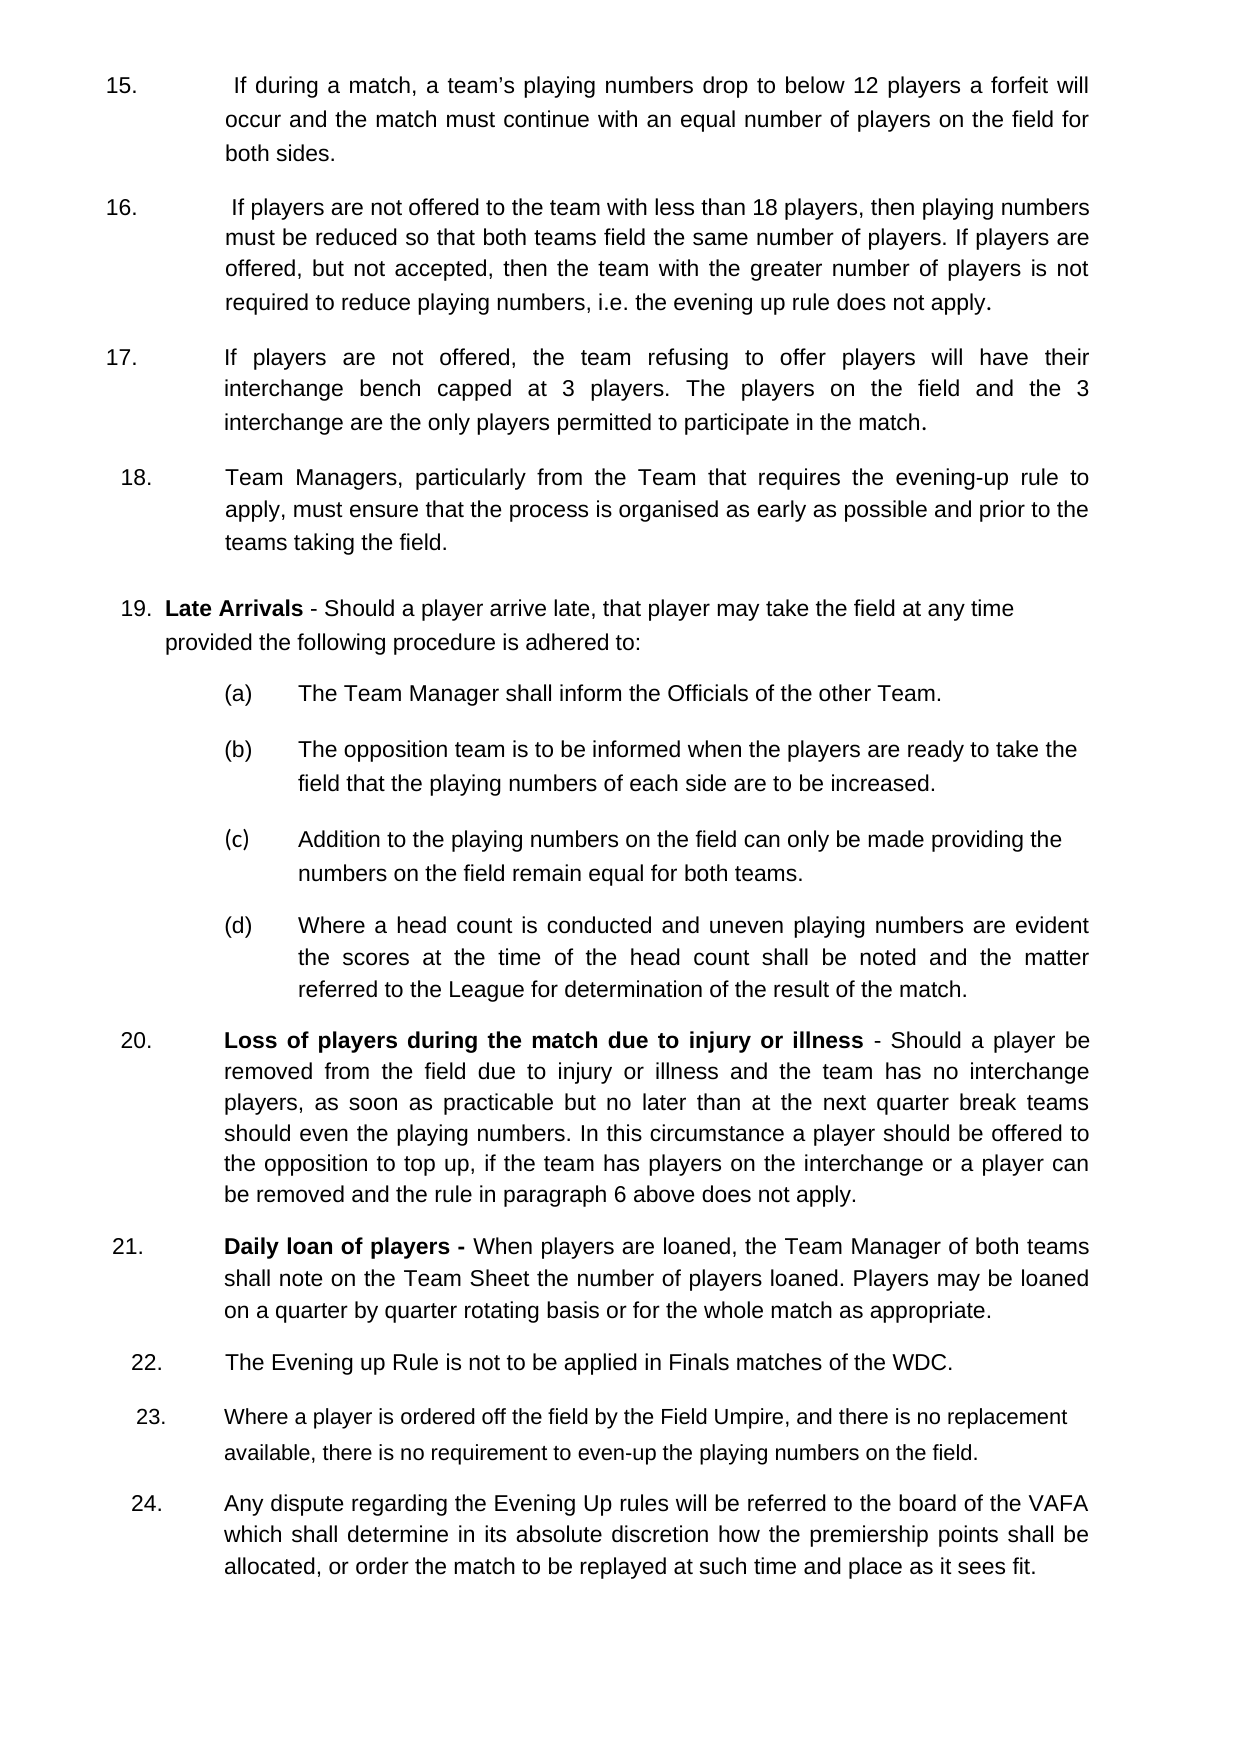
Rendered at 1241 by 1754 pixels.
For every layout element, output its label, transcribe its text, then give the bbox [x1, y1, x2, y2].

text 23. Where a player is ordered off the field by the Field Umpire, and there is no replacement available, there is no requirement to even-up the playing numbers on the field. [106, 1404, 1088, 1464]
list Where a head count is conducted and uneven playing numbers are evident the scores at the time of the head count shall be noted and the matter referred to the League for determination of the result of the match. [224, 912, 1090, 1002]
text 19. Late Arrivals - Should a player arrive late, that player may take the field at any time provided the following procedure is adhered to: [120, 595, 1090, 655]
text 17. If players are not offered, the team refusing to offer players will have their interchange bench capped at 3 players. The players on the field and the 3 interchange are the only players permitted to participate in the match. [106, 344, 1090, 437]
text 22. The Evening up Rule is not to be applied in Finals matches of the WDC. [106, 1348, 1090, 1375]
list The Team Manager shall inform the Officials of the other Team. [224, 680, 1090, 706]
text 18. Team Managers, particularly from the Team that requires the evening-up rule to apply, must ensure that the process is organised as early as possible and prior to the teams taking the field. [120, 464, 1090, 555]
list The opposition team is to be informed when the players are ready to take the field that the playing numbers of each side are to be increased. [224, 736, 1088, 796]
text 15. If during a match, a team’s playing numbers drop to below 12 players a forfeit will occur and the match must continue with an equal number of players on the field for both sides. [106, 72, 1090, 166]
text 21. Daily loan of players - When players are loaned, the Team Manager of both teams shall note on the Team Sheet the number of players loaned. Players may be loaned on a quarter by quarter rotating basis or for the whole match as appropriate. [106, 1233, 1090, 1323]
list Addition to the playing numbers on the field can only be made providing the numbers on the field remain equal for both teams. [224, 824, 1090, 886]
text 16. If players are not offered to the team with less than 18 players, then playing numbers must be reduced so that both teams field the same number of players. If players are offered, but not accepted, then the team with the greater number of players is not required to reduce playing numbers, i.e. the evening up rule does not apply. [106, 193, 1090, 316]
text 20. Loss of players during the match due to injury or illness - Should a player be removed from the field due to injury or illness and the team has no interchange players, as soon as practicable but no later than at the next quarter break teams should even the playing numbers. In this circumstance a player should be offered to the opposition to top up, if the team has players on the interchange or a player can be removed and the rule in paragraph 6 above does not apply. [120, 1027, 1090, 1207]
text 24. Any dispute regarding the Evening Up rules will be referred to the board of the VAFA which shall determine in its absolute discretion how the premiership points shall be allocated, or order the match to be replayed at such time and place as it sees fit. [106, 1489, 1090, 1579]
